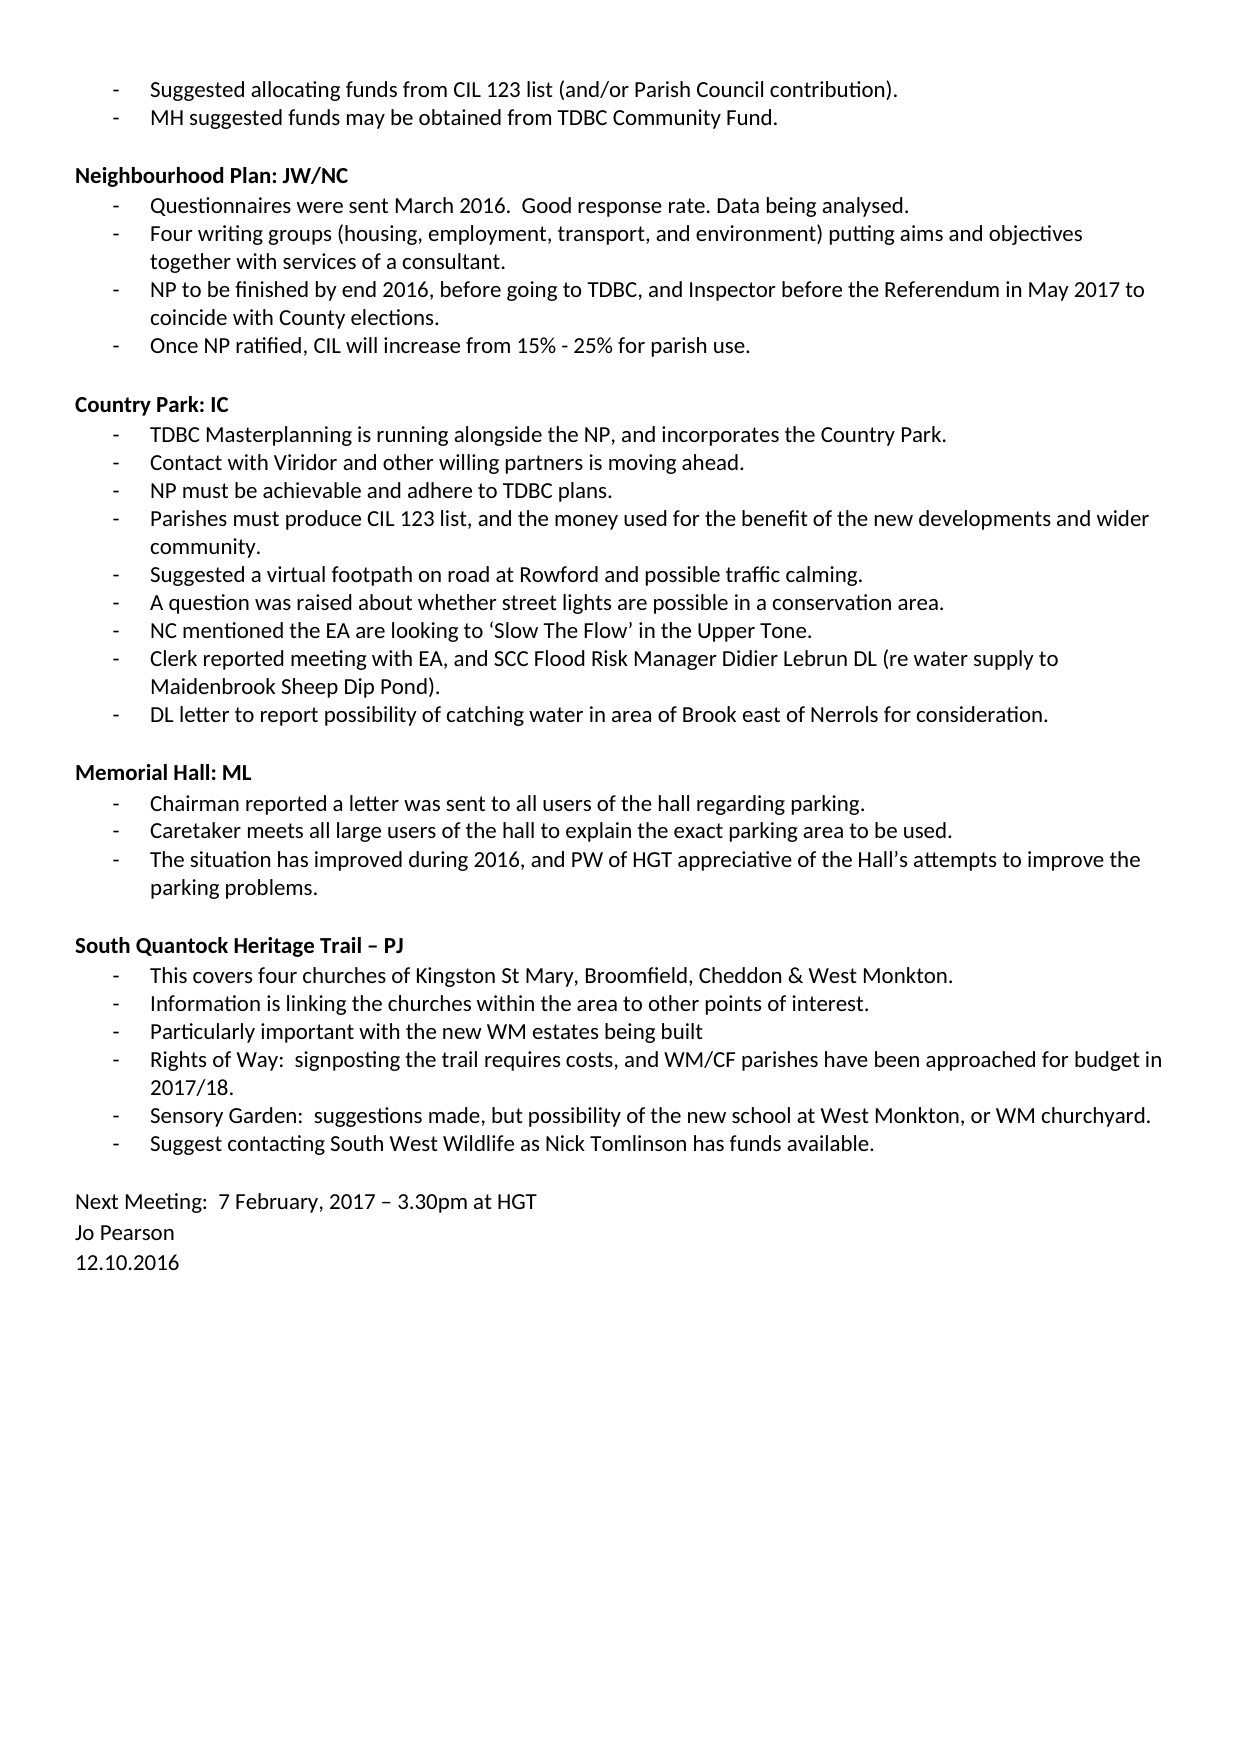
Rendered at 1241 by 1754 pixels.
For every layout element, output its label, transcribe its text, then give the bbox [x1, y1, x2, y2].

text Jo Pearson [75, 1218, 1165, 1246]
text Country Park: IC [75, 390, 1165, 418]
list A question was raised about whether street lights are possible in a conservation area. [112, 588, 1165, 616]
list Four writing groups (housing, employment, transport, and environment) putting aims and objectives together with services of a consultant. [112, 219, 1165, 276]
list NC mentioned the EA are looking to ‘Slow The Flow’ in the Upper Tone. [112, 616, 1165, 644]
text South Quantock Heritage Trail – PJ [75, 931, 1165, 959]
list Contact with Viridor and other willing partners is moving ahead. [112, 448, 1165, 476]
list TDBC Masterplanning is running alongside the NP, and incorporates the Country Park. [112, 420, 1165, 448]
list Clerk reported meeting with EA, and SCC Flood Risk Manager Didier Lebrun DL (re water supply to Maidenbrook Sheep Dip Pond). [112, 644, 1165, 700]
text 12.10.2016 [75, 1248, 1165, 1276]
list NP to be finished by end 2016, before going to TDBC, and Inspector before the Referendum in May 2017 to coincide with County elections. [112, 276, 1165, 332]
list NP must be achievable and adhere to TDBC plans. [112, 476, 1165, 504]
list This covers four churches of Kingston St Mary, Broomfield, Cheddon & West Monkton. [112, 961, 1165, 989]
text Neighbourhood Plan: JW/NC [75, 161, 1165, 189]
list Suggested a virtual footpath on road at Rowford and possible traffic calming. [112, 560, 1165, 588]
list The situation has improved during 2016, and PW of HGT appreciative of the Hall’s attempts to improve the parking problems. [112, 845, 1165, 901]
list MH suggested funds may be obtained from TDBC Community Fund. [112, 103, 1165, 131]
text Memorial Hall: ML [75, 758, 1165, 786]
list Questionnaires were sent March 2016. Good response rate. Data being analysed. [112, 191, 1165, 219]
list Once NP ratified, CIL will increase from 15% - 25% for parish use. [112, 332, 1165, 359]
list DL letter to report possibility of catching water in area of Brook east of Nerrols for consideration. [112, 700, 1165, 728]
list Sensory Garden: suggestions made, but possibility of the new school at West Monkton, or WM churchyard. [112, 1101, 1165, 1129]
list Parishes must produce CIL 123 list, and the money used for the benefit of the new developments and wider community. [112, 504, 1165, 560]
list Information is linking the churches within the area to other points of interest. [112, 989, 1165, 1017]
list Suggest contacting South West Wildlife as Nick Tomlinson has funds available. [112, 1129, 1165, 1157]
list Suggested allocating funds from CIL 123 list (and/or Parish Council contribution). [112, 75, 1165, 103]
list Caretaker meets all large users of the hall to explain the exact parking area to be used. [112, 817, 1165, 845]
list Particularly important with the new WM estates being built [112, 1017, 1165, 1045]
list Rights of Way: signposting the trail requires costs, and WM/CF parishes have been approached for budget in 2017/18. [112, 1045, 1165, 1101]
text Next Meeting: 7 February, 2017 – 3.30pm at HGT [75, 1187, 1165, 1216]
list Chairman reported a letter was sent to all users of the hall regarding parking. [112, 789, 1165, 817]
